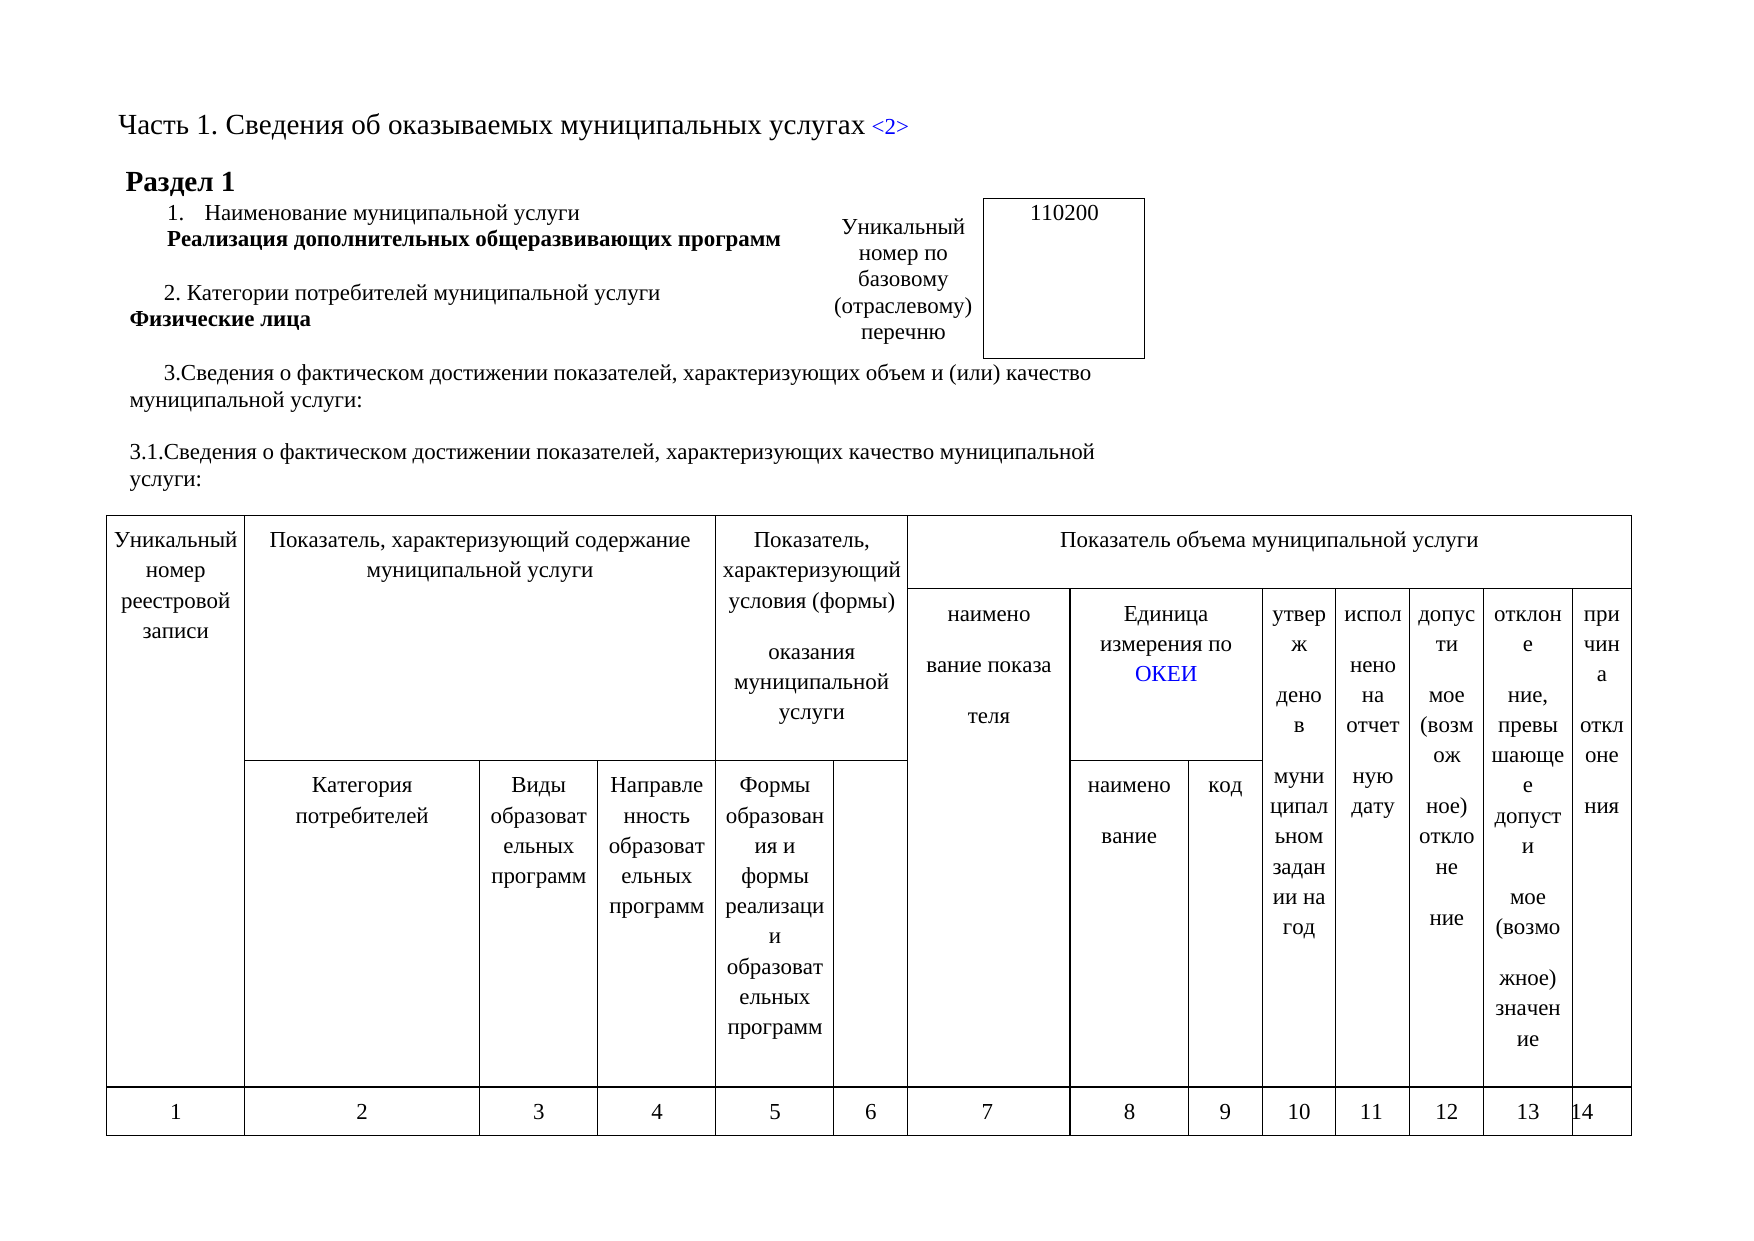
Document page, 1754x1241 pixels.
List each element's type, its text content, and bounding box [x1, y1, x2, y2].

table_cell испол нено на отчет ную дату [1336, 589, 1409, 1086]
table_cell причина отклоне ния [1573, 589, 1631, 1086]
table_header Показатель, характеризующий содержание муниципальной услуги [245, 516, 715, 760]
table_cell 5 [716, 1088, 833, 1135]
table_cell 7 [908, 1088, 1069, 1135]
table_cell Виды образовательных программ [480, 761, 597, 1086]
table_cell утверж дено в муниципальном задании на год [1263, 589, 1335, 1086]
table_cell 2 [245, 1088, 479, 1135]
table_header Показатель объема муниципальной услуги [908, 516, 1631, 588]
text Раздел 1 [118, 164, 1636, 198]
table_cell 13 [1484, 1088, 1572, 1135]
table_cell наимено вание показа теля [908, 589, 1069, 1086]
table_cell 11 [1336, 1088, 1409, 1135]
table_cell допусти мое (возмож ное) отклоне ние [1410, 589, 1483, 1086]
table_cell 3.Сведения о фактическом достижении показателей, характеризующих объем и (или) качество муниципальной услуги: [118, 358, 1144, 438]
table_header 110200 [984, 199, 1144, 358]
table_cell Направленность образовательных программ [598, 761, 715, 1086]
table_cell 12 [1410, 1088, 1483, 1135]
table_cell 9 [1189, 1088, 1262, 1135]
table_cell 1 [107, 1088, 244, 1135]
table_cell 3 [480, 1088, 597, 1135]
table_header Уникальный номер по базовому (отраслевому) перечню [823, 198, 983, 358]
table_cell 6 [834, 1088, 907, 1135]
table_header Наименование муниципальной услуги Реализация дополнительных общеразвивающих программ [118, 198, 823, 278]
table_cell Формы образования и формы реализации образовательных программ [716, 761, 833, 1086]
table_cell 2. Категории потребителей муниципальной услуги Физические лица [118, 278, 823, 358]
table_cell 10 [1263, 1088, 1335, 1135]
table_cell 3.1.Сведения о фактическом достижении показателей, характеризующих качество муниципальной услуги: [118, 438, 1144, 491]
table_cell Единица измерения по ОКЕИ [1071, 589, 1262, 760]
table_cell 4 [598, 1088, 715, 1135]
table_cell 14 [1573, 1088, 1631, 1135]
table_header Уникальный номер реестровой записи [107, 516, 244, 1086]
table_cell [834, 761, 907, 1086]
table_cell наимено вание [1071, 761, 1188, 1086]
text Часть 1. Сведения об оказываемых муниципальных услугах <2> [118, 107, 1636, 141]
table_cell код [1189, 761, 1262, 1086]
table_cell 8 [1071, 1088, 1188, 1135]
table_header Показатель, характеризующий условия (формы) оказания муниципальной услуги [716, 516, 907, 760]
table_cell Категория потребителей [245, 761, 479, 1086]
table_cell отклоне ние, превышающее допусти мое (возмо жное) значение [1484, 589, 1572, 1086]
